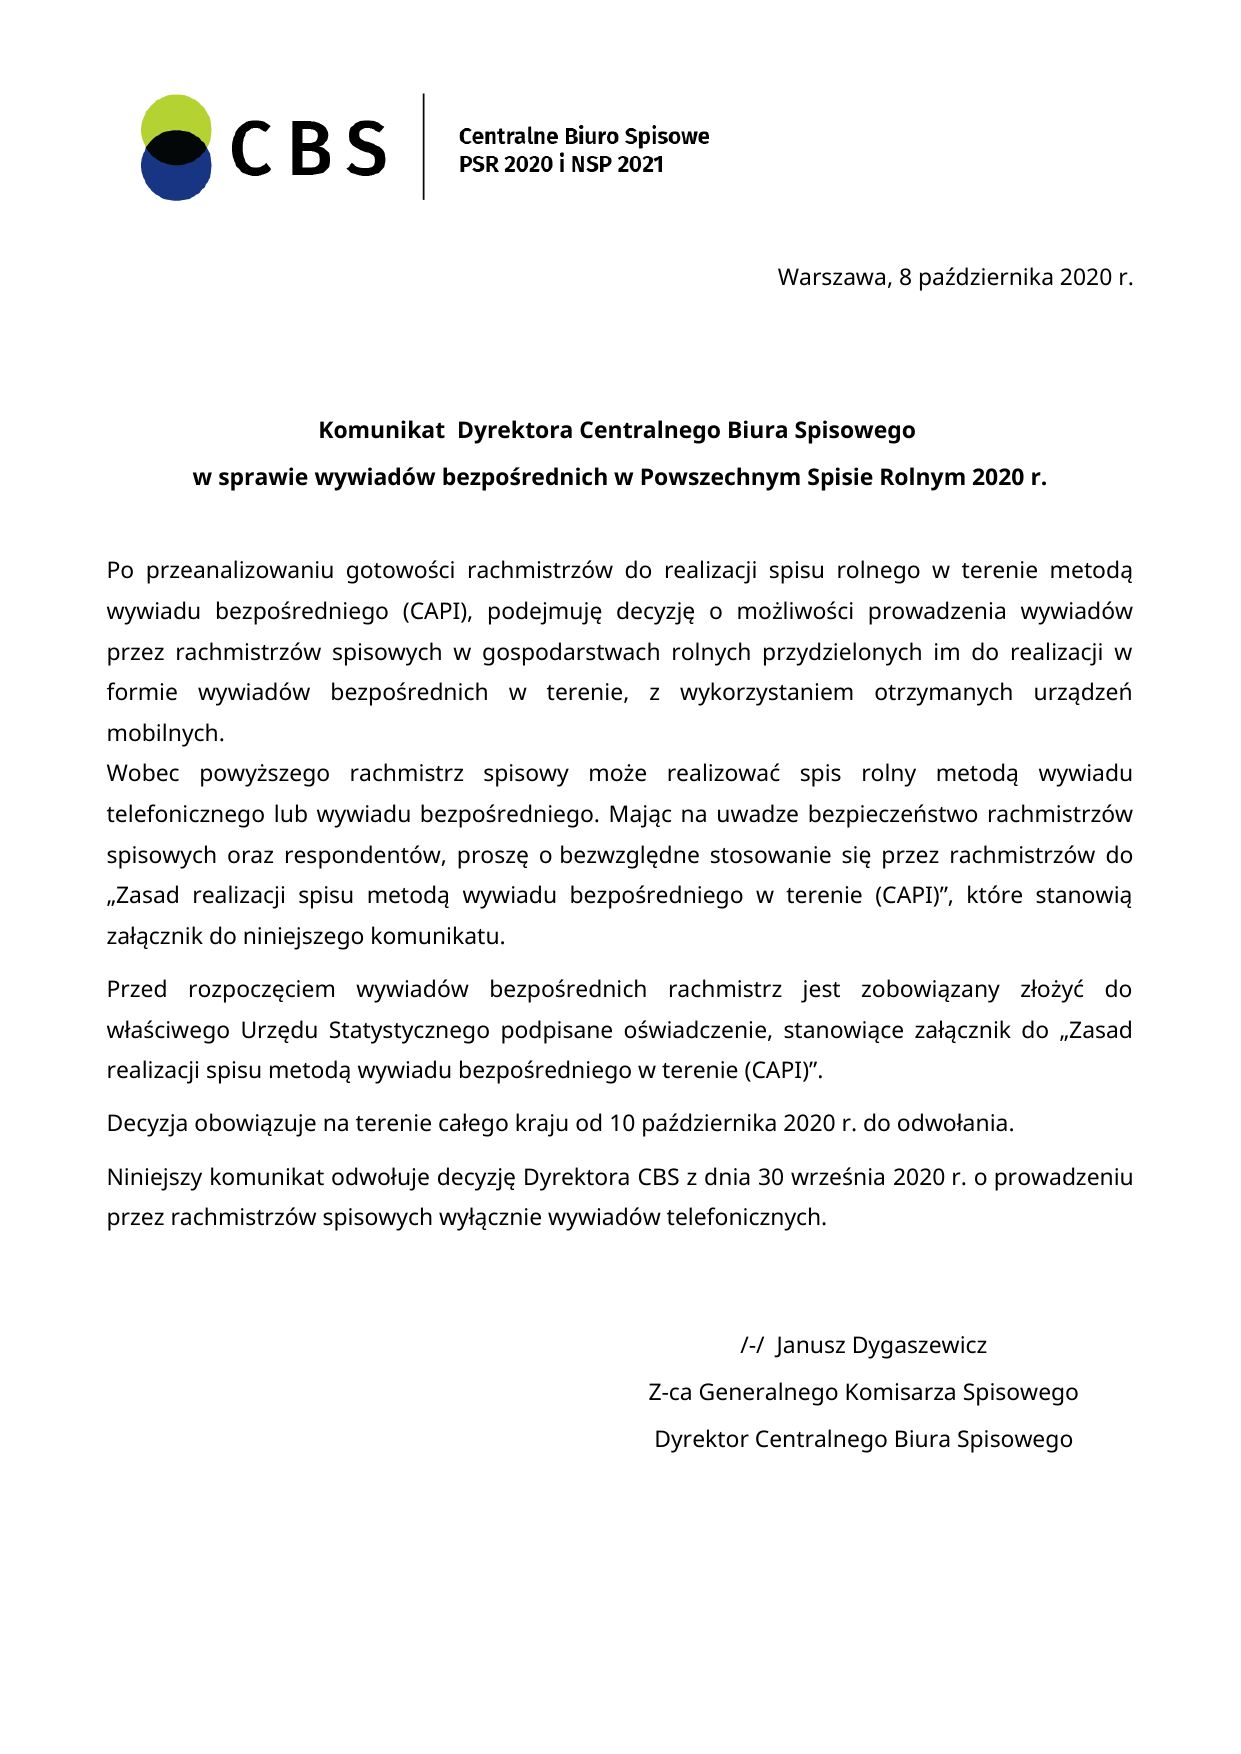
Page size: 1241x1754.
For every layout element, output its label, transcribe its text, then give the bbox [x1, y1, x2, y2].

text Przed rozpoczęciem wywiadów bezpośrednich rachmistrz jest zobowiązany złożyć do właściwego Urzędu Statystycznego podpisane oświadczenie, stanowiące załącznik do „Zasad realizacji spisu metodą wywiadu bezpośredniego w terenie (CAPI)”. [106, 973, 1134, 1085]
text /-/ Janusz Dygaszewicz [594, 1329, 1134, 1360]
text Komunikat Dyrektora Centralnego Biura Spisowego w sprawie wywiadów bezpośrednich w Powszechnym Spisie Rolnym 2020 r. [106, 413, 1134, 492]
text Wobec powyższego rachmistrz spisowy może realizować spis rolny metodą wywiadu telefonicznego lub wywiadu bezpośredniego. Mając na uwadze bezpieczeństwo rachmistrzów spisowych oraz respondentów, proszę o bezwzględne stosowanie się przez rachmistrzów do „Zasad realizacji spisu metodą wywiadu bezpośredniego w terenie (CAPI)”, które stanowią załącznik do niniejszego komunikatu. [106, 757, 1134, 951]
text Decyzja obowiązuje na terenie całego kraju od 10 października 2020 r. do odwołania. [106, 1107, 1134, 1138]
text Z-ca Generalnego Komisarza Spisowego [594, 1376, 1134, 1407]
text Dyrektor Centralnego Biura Spisowego [594, 1423, 1134, 1454]
text Warszawa, 8 października 2020 r. [106, 260, 1134, 292]
text Niniejszy komunikat odwołuje decyzję Dyrektora CBS z dnia 30 września 2020 r. o prowadzeniu przez rachmistrzów spisowych wyłącznie wywiadów telefonicznych. [106, 1160, 1134, 1232]
picture [106, 59, 957, 236]
text Po przeanalizowaniu gotowości rachmistrzów do realizacji spisu rolnego w terenie metodą wywiadu bezpośredniego (CAPI), podejmuję decyzję o możliwości prowadzenia wywiadów przez rachmistrzów spisowych w gospodarstwach rolnych przydzielonych im do realizacji w formie wywiadów bezpośrednich w terenie, z wykorzystaniem otrzymanych urządzeń mobilnych. [106, 554, 1134, 748]
